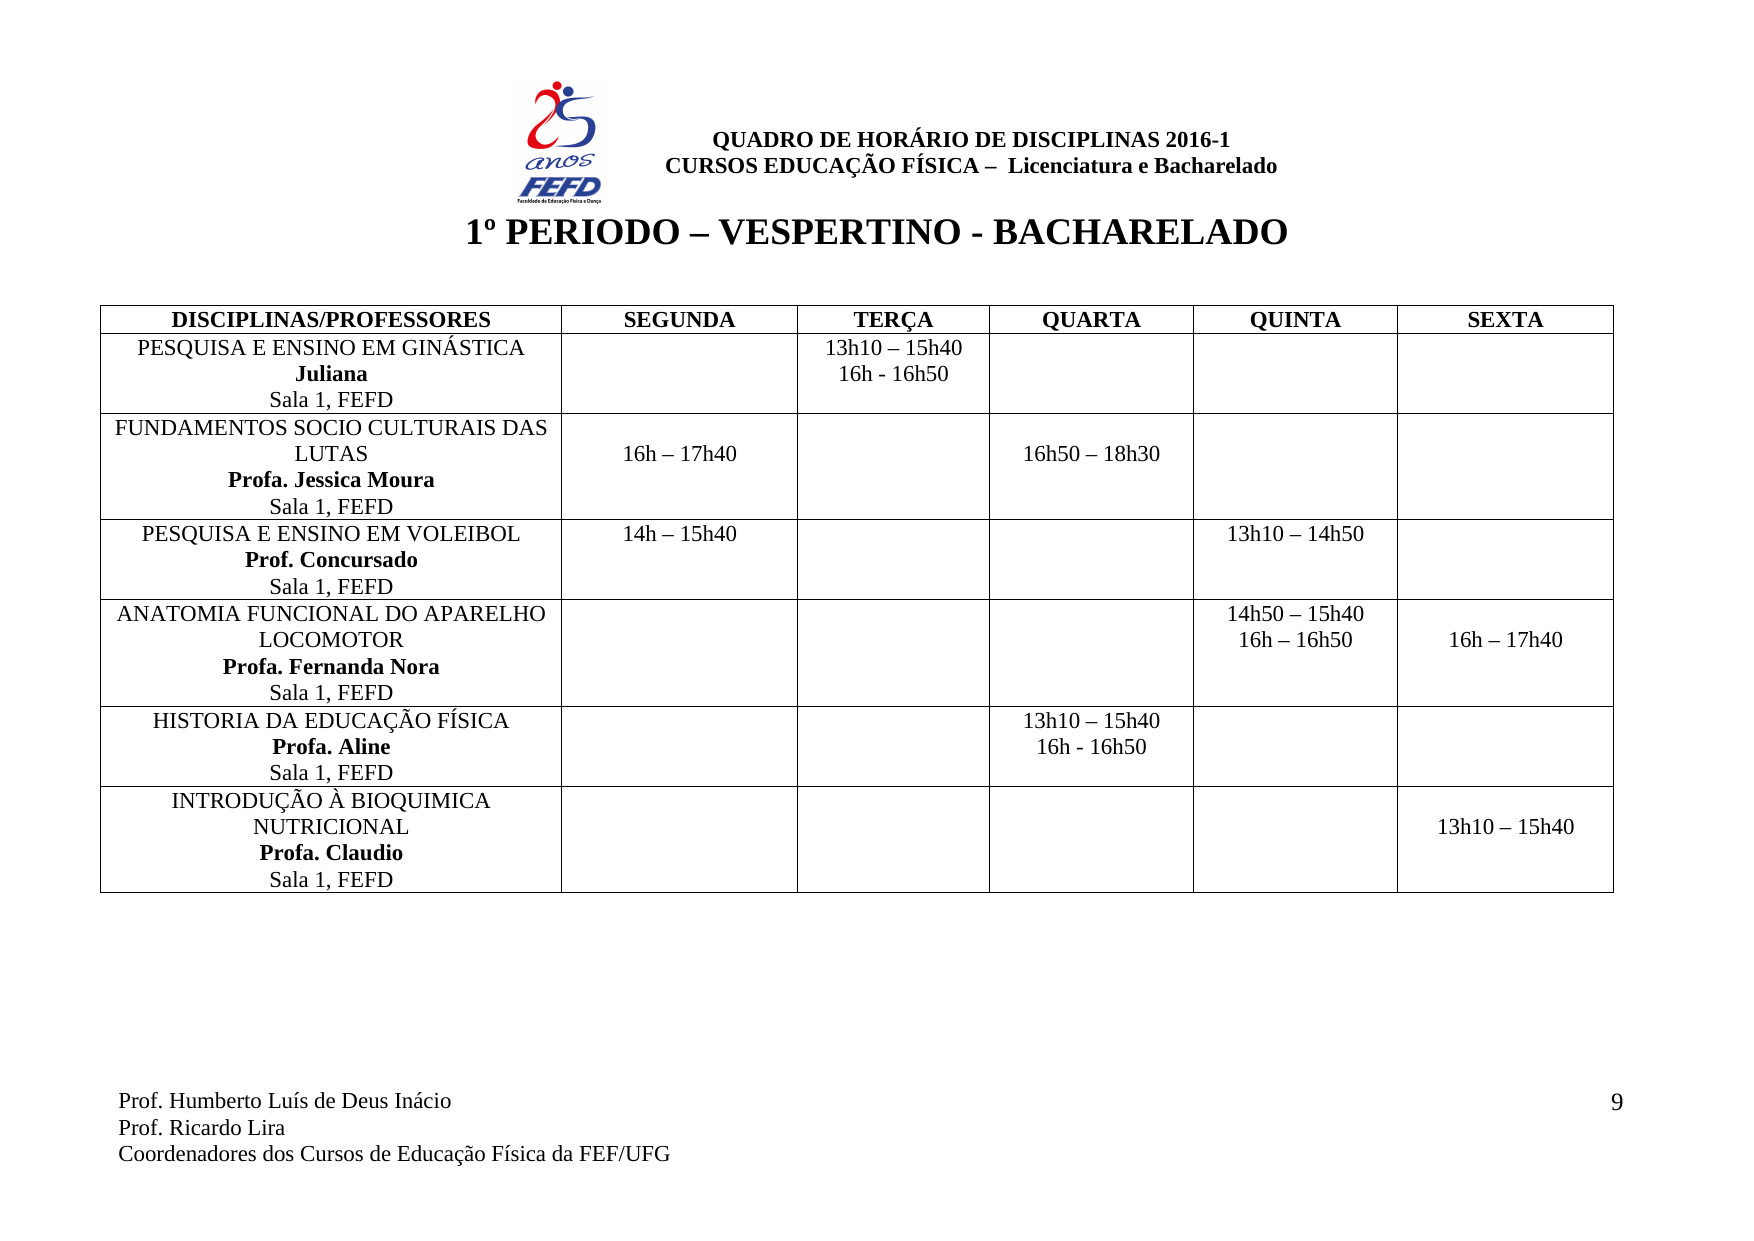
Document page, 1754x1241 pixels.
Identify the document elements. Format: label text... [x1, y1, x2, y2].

table_cell HISTORIA DA EDUCAÇÃO FÍSICA Profa. Aline Sala 1, FEFD [101, 707, 561, 786]
table_cell [990, 520, 1193, 599]
table_cell 13h10 – 15h40 16h - 16h50 [990, 707, 1193, 786]
table_header QUARTA [990, 306, 1193, 332]
table_cell 16h – 17h40 [1398, 600, 1613, 706]
text 1º PERIODO – VESPERTINO - BACHARELADO [118, 209, 1636, 252]
table_cell 13h10 – 15h40 16h - 16h50 [798, 334, 989, 413]
table_cell 13h10 – 15h40 [1398, 787, 1613, 892]
table_cell [798, 600, 989, 706]
table_cell [798, 707, 989, 786]
table_cell PESQUISA E ENSINO EM GINÁSTICA Juliana Sala 1, FEFD [101, 334, 561, 413]
table_cell [1398, 707, 1613, 786]
table_cell [990, 600, 1193, 706]
picture [511, 75, 611, 210]
table_cell [1194, 414, 1397, 519]
table_cell FUNDAMENTOS SOCIO CULTURAIS DAS LUTAS Profa. Jessica Moura Sala 1, FEFD [101, 414, 561, 519]
table_cell ANATOMIA FUNCIONAL DO APARELHO LOCOMOTOR Profa. Fernanda Nora Sala 1, FEFD [101, 600, 561, 706]
table_header QUINTA [1194, 306, 1397, 332]
table_cell [562, 334, 797, 413]
table_cell [562, 787, 797, 892]
table_cell [1194, 707, 1397, 786]
table_cell 16h50 – 18h30 [990, 414, 1193, 519]
table_header DISCIPLINAS/PROFESSORES [101, 306, 561, 332]
table_cell PESQUISA E ENSINO EM VOLEIBOL Prof. Concursado Sala 1, FEFD [101, 520, 561, 599]
table_cell 13h10 – 14h50 [1194, 520, 1397, 599]
table_cell INTRODUÇÃO À BIOQUIMICA NUTRICIONAL Profa. Claudio Sala 1, FEFD [101, 787, 561, 892]
table_cell [990, 334, 1193, 413]
table_cell [798, 414, 989, 519]
table_cell [562, 600, 797, 706]
table_cell [1398, 334, 1613, 413]
table_cell [1194, 787, 1397, 892]
table_cell [1194, 334, 1397, 413]
table_cell [798, 520, 989, 599]
table_header SEXTA [1398, 306, 1613, 332]
table_cell 14h – 15h40 [562, 520, 797, 599]
table_cell 14h50 – 15h40 16h – 16h50 [1194, 600, 1397, 706]
table_header TERÇA [798, 306, 989, 332]
table_cell [562, 707, 797, 786]
table_header SEGUNDA [562, 306, 797, 332]
table_cell [798, 787, 989, 892]
table_cell 16h – 17h40 [562, 414, 797, 519]
table_cell [1398, 520, 1613, 599]
table_cell [990, 787, 1193, 892]
table_cell [1398, 414, 1613, 519]
